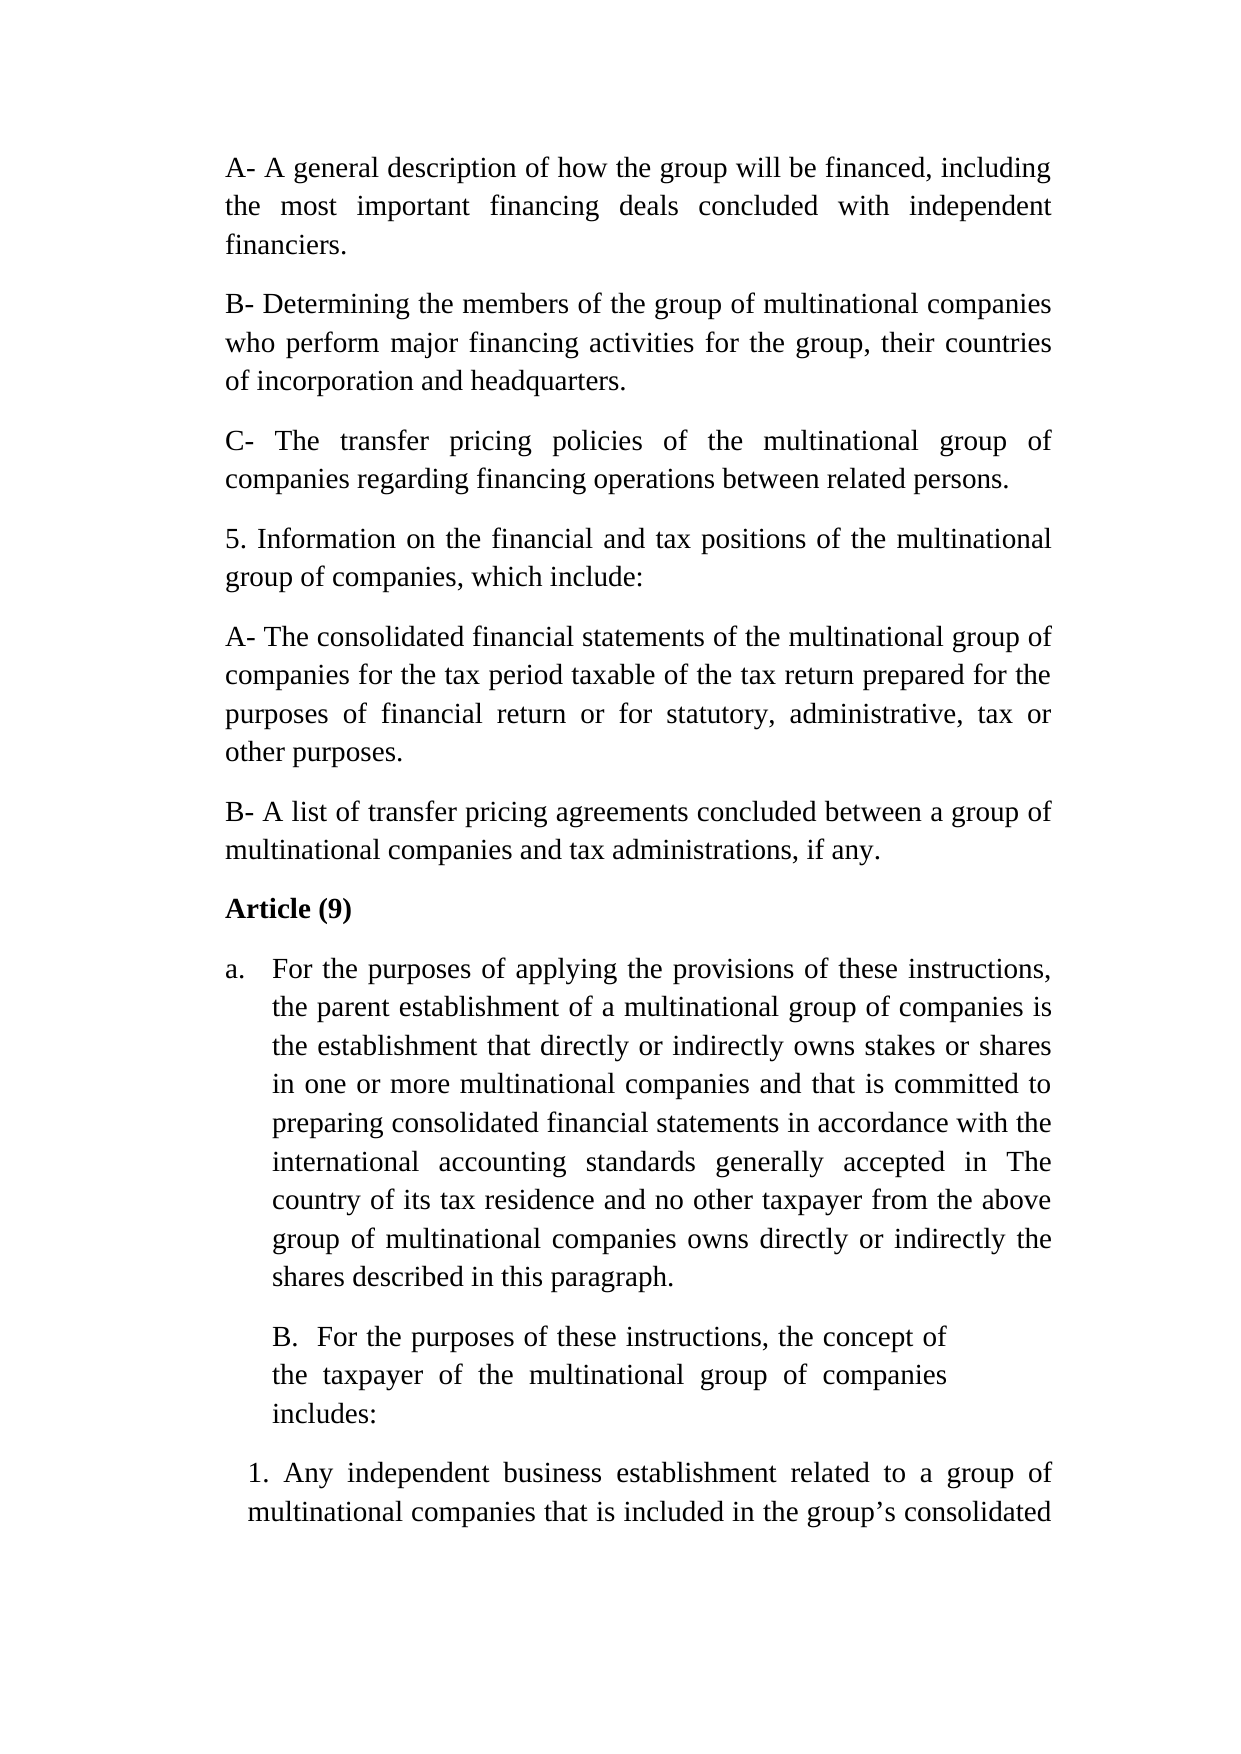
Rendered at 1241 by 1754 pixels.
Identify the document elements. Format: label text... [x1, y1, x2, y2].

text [247, 1455, 1053, 1527]
text 5. Information on the financial and tax positions of the multinational group of companies, which include: [225, 521, 1053, 593]
text B- A list of transfer pricing agreements concluded between a group of multinational companies and tax administrations, if any. [225, 794, 1053, 866]
text B. For the purposes of these instructions, the concept of the taxpayer of the multinational group of companies includes: [272, 1319, 948, 1429]
text B- Determining the members of the group of multinational companies who perform major financing activities for the group, their countries of incorporation and headquarters. [225, 286, 1053, 397]
list For the purposes of applying the provisions of these instructions, the parent establishment of a multinational group of companies is the establishment that directly or indirectly owns stakes or shares in one or more multinational companies and that is committed to preparing consolidated financial statements in accordance with the international accounting standards generally accepted in The country of its tax residence and no other taxpayer from the above group of multinational companies owns directly or indirectly the shares described in this paragraph. [225, 951, 1053, 1293]
text Article (9) [225, 892, 1053, 925]
text A- A general description of how the group will be financed, including the most important financing deals concluded with independent financiers. [225, 150, 1053, 261]
text A- The consolidated financial statements of the multinational group of companies for the tax period taxable of the tax return prepared for the purposes of financial return or for statutory, administrative, tax or other purposes. [225, 619, 1053, 768]
text C- The transfer pricing policies of the multinational group of companies regarding financing operations between related persons. [225, 423, 1053, 495]
